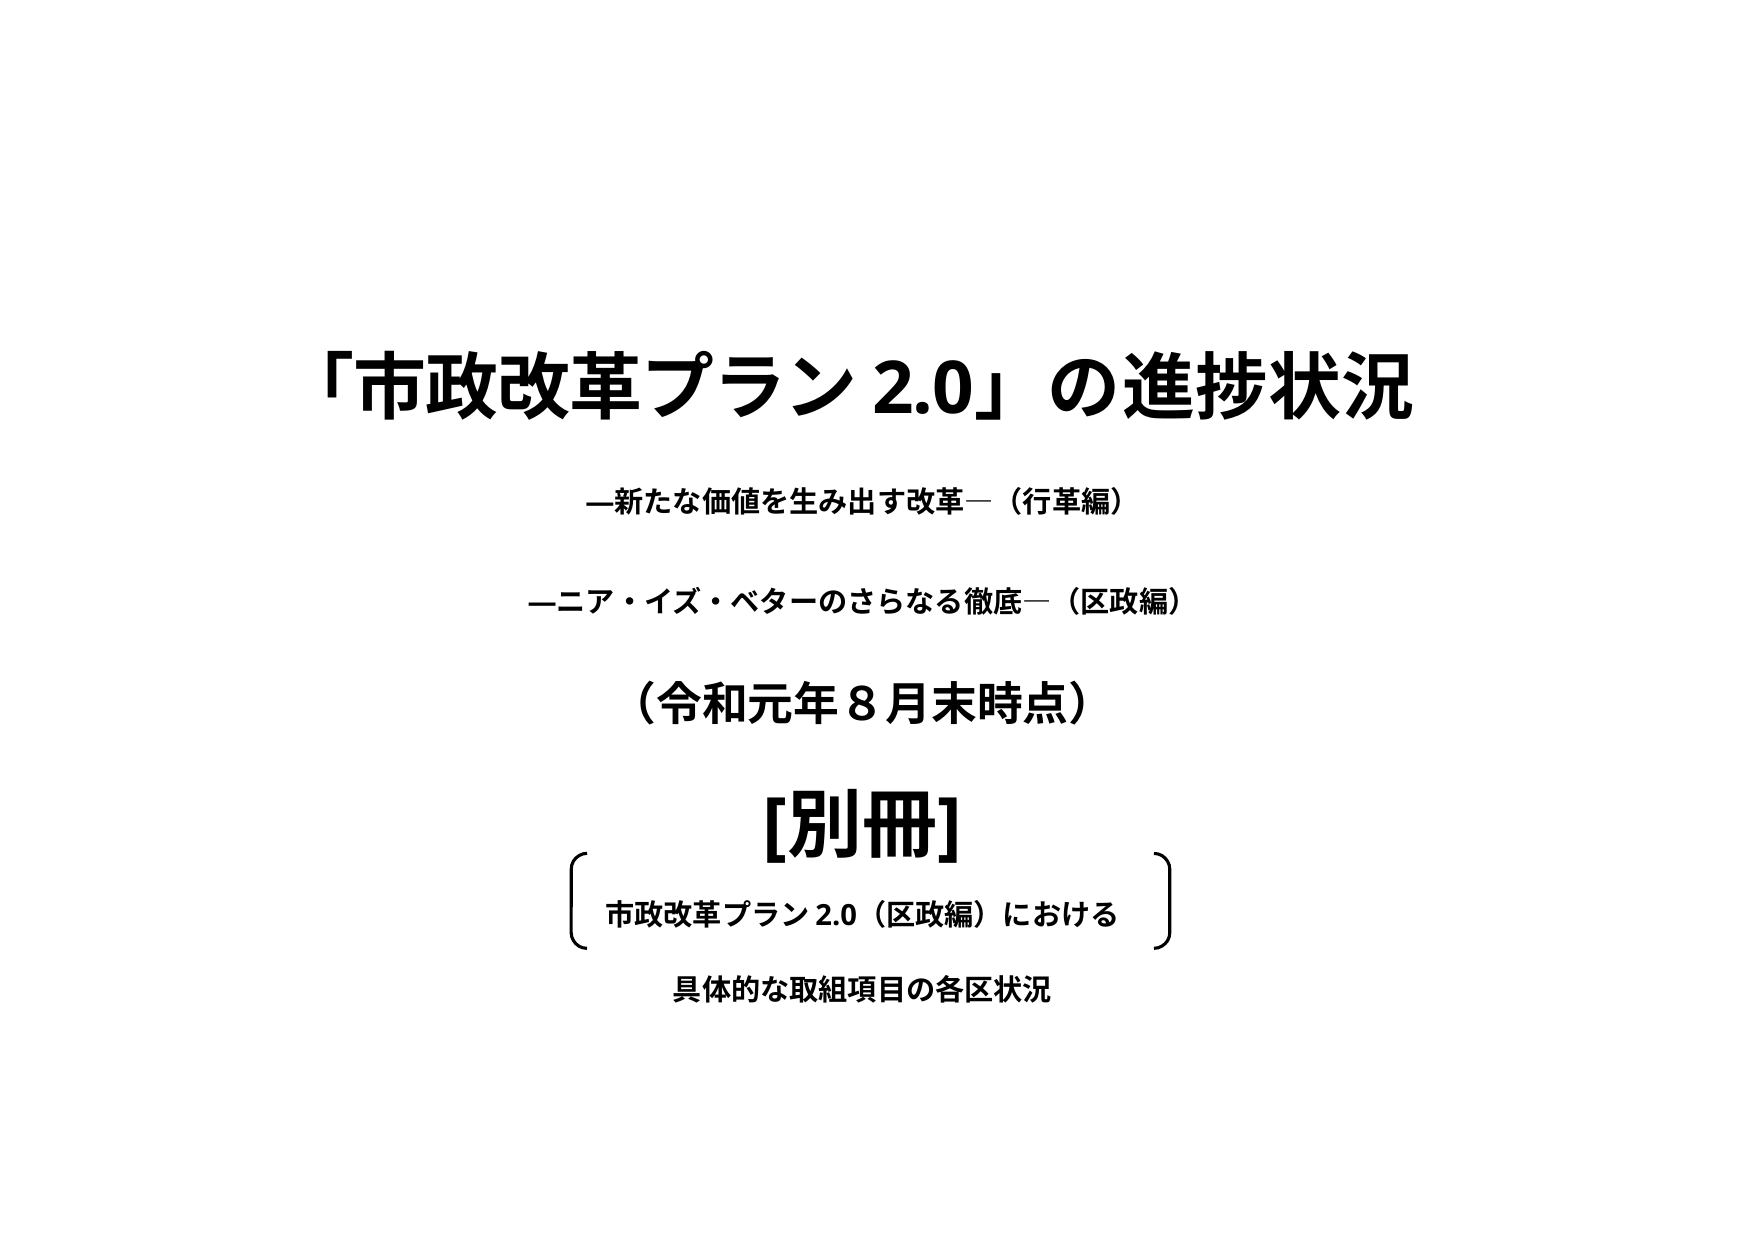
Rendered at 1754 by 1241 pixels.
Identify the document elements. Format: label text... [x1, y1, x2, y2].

text （令和元年８月末時点） [177, 663, 1547, 738]
text ―新たな価値を生み出す改革―（行革編） [177, 463, 1547, 538]
text ―ニア・イズ・ベターのさらなる徹底―（区政編） [177, 563, 1547, 638]
text 「市政改革プラン2.0」の進捗状況 [103, 325, 1591, 438]
text 市政改革プラン2.0（区政編）における [573, 875, 1168, 950]
text 市政改革プラン2.0（区政編）における [177, 875, 581, 950]
text 市政改革プラン2.0（区政編）における [1160, 875, 1547, 950]
text 具体的な取組項目の各区状況 [177, 950, 1547, 1025]
text [別冊] [177, 763, 1547, 875]
